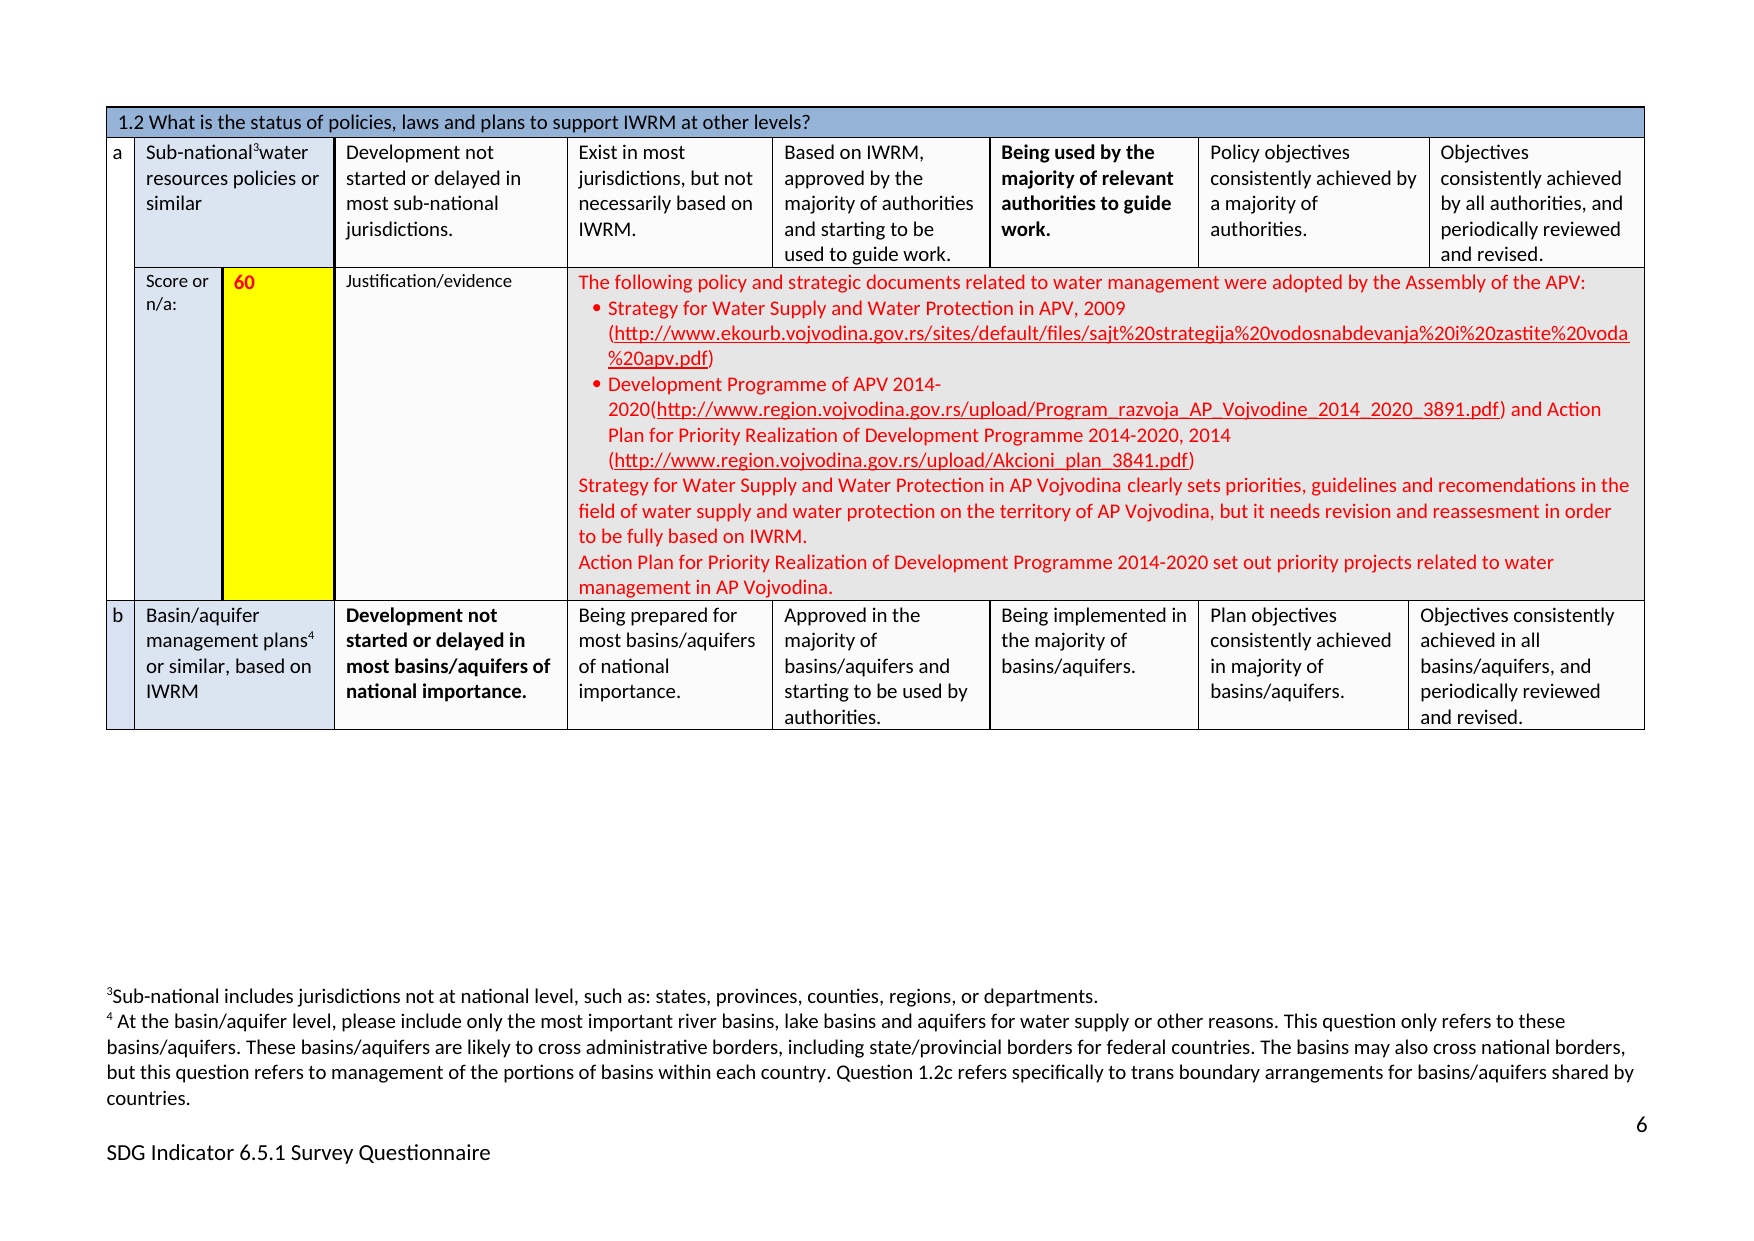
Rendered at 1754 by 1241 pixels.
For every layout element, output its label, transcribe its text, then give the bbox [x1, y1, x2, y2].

table_cell Sub-nationalwater resources policies or similar [135, 138, 333, 267]
table_cell 60 [224, 268, 333, 600]
table_cell Being prepared for most basins/aquifers of national importance. [568, 601, 772, 729]
table_cell Policy objectives consistently achieved by a majority of authorities. [1199, 138, 1429, 267]
table_cell Approved in the majority of basins/aquifers and starting to be used by authorities. [773, 601, 989, 729]
table_cell Exist in most jurisdictions, but not necessarily based on IWRM. [568, 138, 772, 267]
table_cell 1.2 What is the status of policies, laws and plans to support IWRM at other levels? [107, 108, 1644, 137]
table_cell Development not started or delayed in most basins/aquifers of national importance. [335, 601, 567, 729]
table_cell a [107, 138, 134, 600]
table_cell Justification/evidence [336, 268, 567, 600]
table_cell Score or n/a: [135, 268, 221, 600]
table_cell Being used by the majority of relevant authorities to guide work. [991, 138, 1198, 267]
table_cell Being implemented in the majority of basins/aquifers. [991, 601, 1198, 729]
table_cell The following policy and strategic documents related to water management were adopted by the Assembly of the APV: Strategy for Water Supply and Water Protection in APV, 2009 (http://www.ekourb.vojvodina.gov.rs/sites/default/files/sajt%20strategija%20vodosnabdevanja%20i%20zastite%20voda%20apv.pdf) Development Programme of APV 2014-2020(http://www.region.vojvodina.gov.rs/upload/Program_razvoja_AP_Vojvodine_2014_2020_3891.pdf) and Action Plan for Priority Realization of Development Programme 2014-2020, 2014 (http://www.region.vojvodina.gov.rs/upload/Akcioni_plan_3841.pdf) Strategy for Water Supply and Water Protection in AP Vojvodina clearly sets priorities, guidelines and recomendations in the field of water supply and water protection on the territory of AP Vojvodina, but it needs revision and reassesment in order to be fully based on IWRM. Action Plan for Priority Realization of Development Programme 2014-2020 set out priority projects related to water management in AP Vojvodina. [568, 268, 1644, 600]
table_cell Development not started or delayed in most sub-national jurisdictions. [336, 138, 567, 267]
table_cell Basin/aquifer management plans or similar, based on IWRM [135, 601, 334, 729]
table_cell Objectives consistently achieved in all basins/aquifers, and periodically reviewed and revised. [1409, 601, 1644, 729]
table_cell Based on IWRM, approved by the majority of authorities and starting to be used to guide work. [773, 138, 989, 267]
table_cell Objectives consistently achieved by all authorities, and periodically reviewed and revised. [1430, 138, 1644, 267]
table_cell Plan objectives consistently achieved in majority of basins/aquifers. [1199, 601, 1408, 729]
table_cell b [107, 601, 134, 729]
